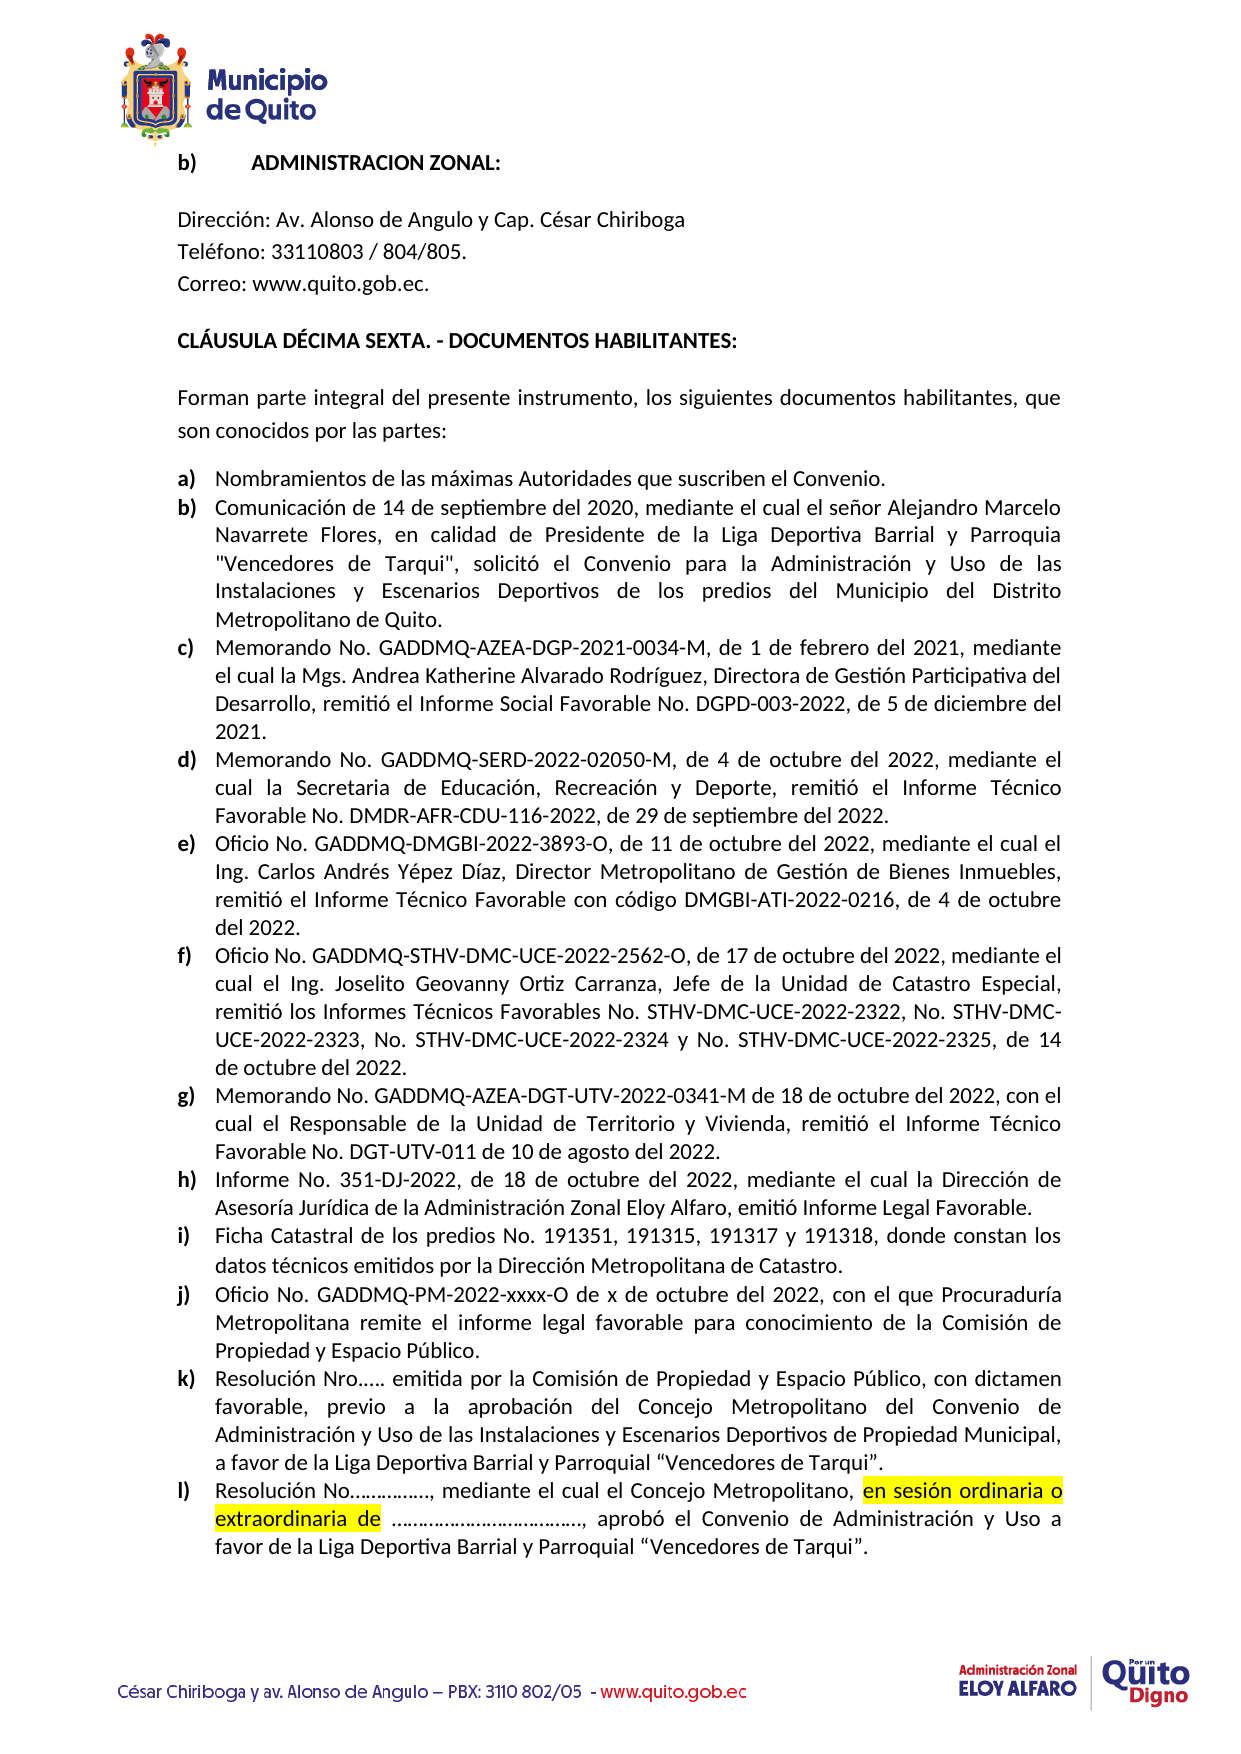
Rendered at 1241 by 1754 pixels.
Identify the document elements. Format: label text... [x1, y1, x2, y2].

text b) ADMINISTRACION ZONAL: [177, 148, 1063, 176]
list Informe No. 351-DJ-2022, de 18 de octubre del 2022, mediante el cual la Dirección de Asesoría Jurídica de la Administración Zonal Eloy Alfaro, emitió Informe Legal Favorable. [177, 1165, 1063, 1221]
list Nombramientos de las máximas Autoridades que suscriben el Convenio. [177, 464, 1063, 493]
list Correo: www.quito.gob.ec. [177, 269, 1063, 297]
list Oficio No. GADDMQ-DMGBI-2022-3893-O, de 11 de octubre del 2022, mediante el cual el Ing. Carlos Andrés Yépez Díaz, Director Metropolitano de Gestión de Bienes Inmuebles, remitió el Informe Técnico Favorable con código DMGBI-ATI-2022-0216, de 4 de octubre del 2022. [177, 829, 1063, 941]
list Ficha Catastral de los predios No. 191351, 191315, 191317 y 191318, donde constan los datos técnicos emitidos por la Dirección Metropolitana de Catastro. [177, 1221, 1063, 1280]
list Teléfono: 33110803 / 804/805. [177, 237, 1063, 265]
list Memorando No. GADDMQ-AZEA-DGP-2021-0034-M, de 1 de febrero del 2021, mediante el cual la Mgs. Andrea Katherine Alvarado Rodríguez, Directora de Gestión Participativa del Desarrollo, remitió el Informe Social Favorable No. DGPD-003-2022, de 5 de diciembre del 2021. [177, 633, 1063, 745]
picture [51, 1642, 1241, 1716]
list Memorando No. GADDMQ-AZEA-DGT-UTV-2022-0341-M de 18 de octubre del 2022, con el cual el Responsable de la Unidad de Territorio y Vivienda, remitió el Informe Técnico Favorable No. DGT-UTV-011 de 10 de agosto del 2022. [177, 1081, 1063, 1165]
list Comunicación de 14 de septiembre del 2020, mediante el cual el señor Alejandro Marcelo Navarrete Flores, en calidad de Presidente de la Liga Deportiva Barrial y Parroquia "Vencedores de Tarqui", solicitó el Convenio para la Administración y Uso de las Instalaciones y Escenarios Deportivos de los predios del Municipio del Distrito Metropolitano de Quito. [177, 493, 1063, 633]
text CLÁUSULA DÉCIMA SEXTA. - DOCUMENTOS HABILITANTES: [177, 326, 1063, 354]
list Memorando No. GADDMQ-SERD-2022-02050-M, de 4 de octubre del 2022, mediante el cual la Secretaria de Educación, Recreación y Deporte, remitió el Informe Técnico Favorable No. DMDR-AFR-CDU-116-2022, de 29 de septiembre del 2022. [177, 745, 1063, 829]
list Resolución No……………, mediante el cual el Concejo Metropolitano, en sesión ordinaria o extraordinaria de ………………………………, aprobó el Convenio de Administración y Uso a favor de la Liga Deportiva Barrial y Parroquial “Vencedores de Tarqui”. [177, 1476, 1063, 1560]
list Dirección: Av. Alonso de Angulo y Cap. César Chiriboga [177, 205, 1063, 233]
list Oficio No. GADDMQ-PM-2022-xxxx-O de x de octubre del 2022, con el que Procuraduría Metropolitana remite el informe legal favorable para conocimiento de la Comisión de Propiedad y Espacio Público. [177, 1280, 1063, 1364]
list Resolución Nro.…. emitida por la Comisión de Propiedad y Espacio Público, con dictamen favorable, previo a la aprobación del Concejo Metropolitano del Convenio de Administración y Uso de las Instalaciones y Escenarios Deportivos de Propiedad Municipal, a favor de la Liga Deportiva Barrial y Parroquial “Vencedores de Tarqui”. [177, 1364, 1063, 1476]
text Forman parte integral del presente instrumento, los siguientes documentos habilitantes, que son conocidos por las partes: [177, 383, 1063, 444]
picture [88, 19, 338, 147]
list Oficio No. GADDMQ-STHV-DMC-UCE-2022-2562-O, de 17 de octubre del 2022, mediante el cual el Ing. Joselito Geovanny Ortiz Carranza, Jefe de la Unidad de Catastro Especial, remitió los Informes Técnicos Favorables No. STHV-DMC-UCE-2022-2322, No. STHV-DMC-UCE-2022-2323, No. STHV-DMC-UCE-2022-2324 y No. STHV-DMC-UCE-2022-2325, de 14 de octubre del 2022. [177, 941, 1063, 1081]
